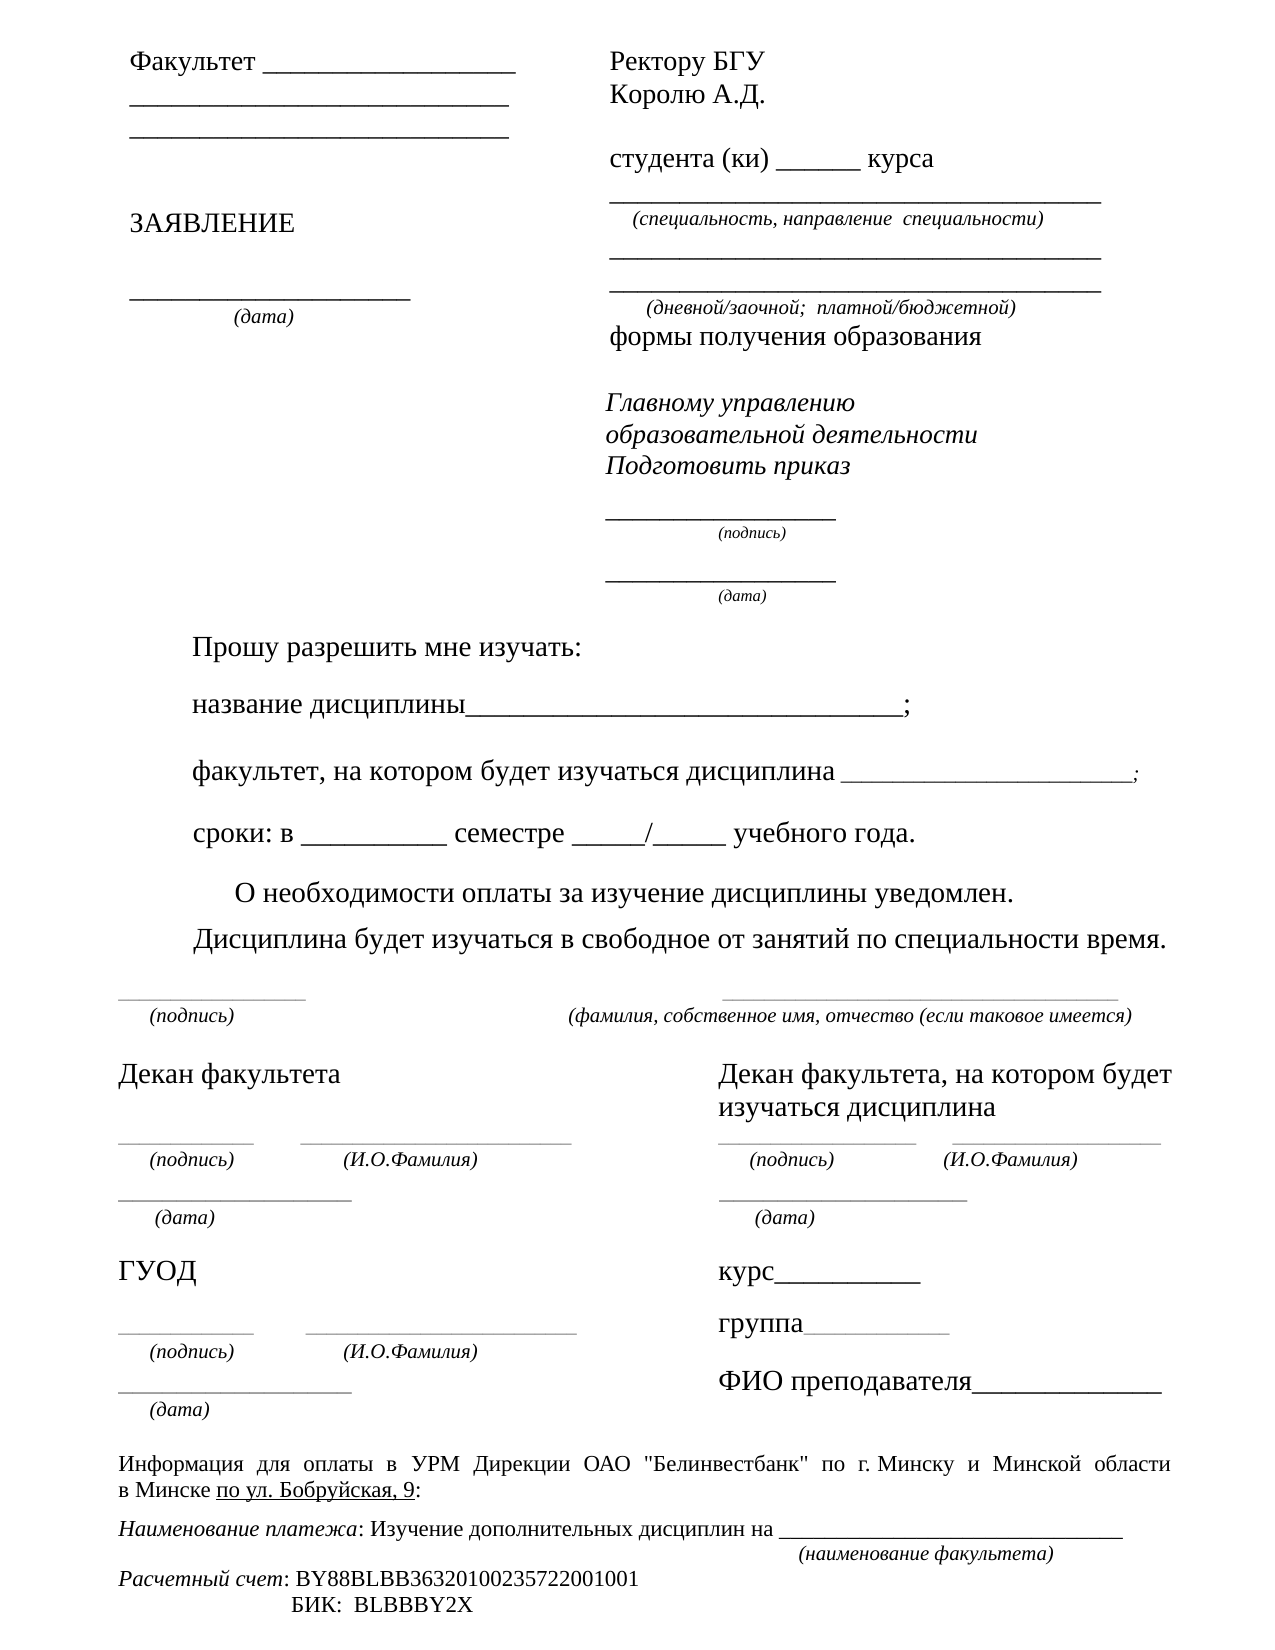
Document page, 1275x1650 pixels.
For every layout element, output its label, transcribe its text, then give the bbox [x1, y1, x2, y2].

text (подпись) (фамилия, собственное имя, отчество (если таковое имеется) [118, 1003, 1186, 1027]
text сроки: в __________ семестре _____/_____ учебного года. [118, 816, 1186, 849]
text Дисциплина будет изучаться в свободное от занятий по специальности время. [118, 922, 1186, 955]
text _________________ [605, 492, 1186, 523]
text ГУОД курс__________ [118, 1253, 1186, 1286]
text (наименование факультета) [718, 1541, 1186, 1565]
text (дата) [118, 1397, 1186, 1421]
text _________________ [605, 554, 1186, 585]
text Расчетный счет: BY88BLBB36320100235722001001 [118, 1565, 1186, 1592]
text ________________ ФИО преподавателя_____________ [118, 1363, 1186, 1397]
text факультет, на котором будет изучаться дисциплина ____________________________; [118, 753, 1186, 787]
table_header Факультет __________________ ___________________________ ___________________________ ЗАЯВЛЕНИЕ ____________________ (дата) [118, 44, 598, 387]
text Прошу разрешить мне изучать: [118, 629, 1186, 662]
text _____________ __________________________ группа______________ [118, 1306, 1186, 1339]
text (подпись) (И.О.Фамилия) (подпись) (И.О.Фамилия) [118, 1147, 1186, 1171]
text Главному управлению [605, 387, 1186, 418]
text Декан факультета Декан факультета, на котором будет изучаться дисциплина [118, 1056, 1186, 1123]
text Наименование платежа: Изучение дополнительных дисциплин на ______________________________ [118, 1515, 1186, 1541]
table_header Ректору БГУ Королю А.Д. студента (ки) ______ курса ___________________________________ (специальность, направление специальности) ___________________________________ ___________________________________ (дневной/заочной; платной/бюджетной) формы получения образования [598, 44, 1192, 387]
text Подготовить приказ [605, 449, 1186, 480]
text ________________ _________________ [118, 1171, 1186, 1205]
text (подпись) (И.О.Фамилия) [118, 1339, 1186, 1363]
text (дата) [605, 585, 1186, 604]
text название дисциплины______________________________; [118, 686, 1186, 720]
text (подпись) [605, 523, 1186, 542]
text (дата) (дата) [118, 1205, 1186, 1229]
text _____________ __________________________ ___________________ ____________________ [118, 1123, 1186, 1147]
text образовательной деятельности [605, 418, 1186, 449]
text __________________ ______________________________________ [118, 979, 1186, 1003]
text БИК: BLBBBY2X [118, 1592, 1186, 1618]
text О необходимости оплаты за изучение дисциплины уведомлен. [118, 876, 1186, 909]
subtitle Информация для оплаты в УРМ Дирекции ОАО "Белинвестбанк" по г. Минску и Минской области в Минске по ул. Бобруйская, 9: [118, 1449, 1171, 1502]
